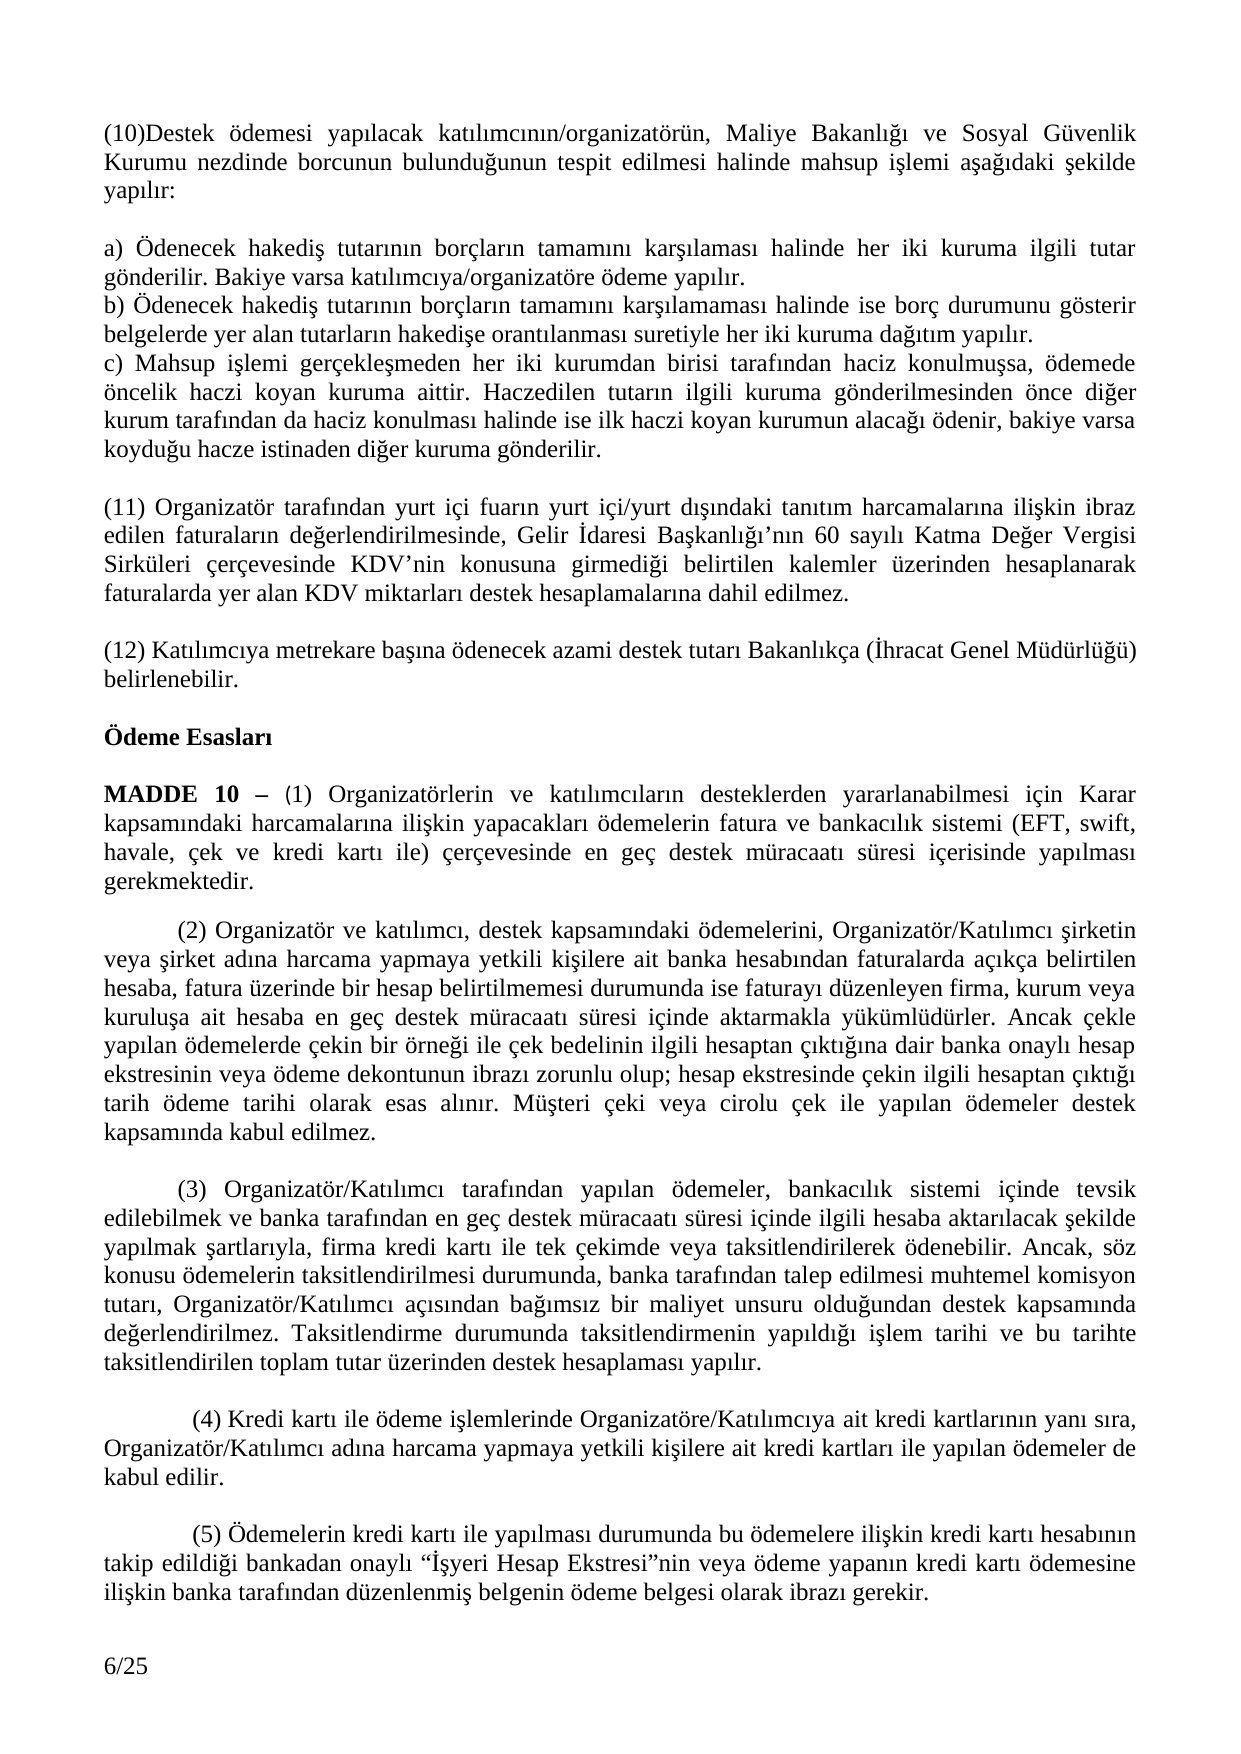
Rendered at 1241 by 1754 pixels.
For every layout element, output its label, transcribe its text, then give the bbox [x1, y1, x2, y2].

text (12) Katılımcıya metrekare başına ödenecek azami destek tutarı Bakanlıkça (İhracat Genel Müdürlüğü) belirlenebilir. [103, 636, 1137, 693]
text c) Mahsup işlemi gerçekleşmeden her iki kurumdan birisi tarafından haciz konulmuşsa, ödemede öncelik haczi koyan kuruma aittir. Haczedilen tutarın ilgili kuruma gönderilmesinden önce diğer kurum tarafından da haciz konulması halinde ise ilk haczi koyan kurumun alacağı ödenir, bakiye varsa koyduğu hacze istinaden diğer kuruma gönderilir. [103, 348, 1137, 463]
text (5) Ödemelerin kredi kartı ile yapılması durumunda bu ödemelere ilişkin kredi kartı hesabının takip edildiği bankadan onaylı “İşyeri Hesap Ekstresi”nin veya ödeme yapanın kredi kartı ödemesine ilişkin banka tarafından düzenlenmiş belgenin ödeme belgesi olarak ibrazı gerekir. [103, 1519, 1137, 1606]
text (2) Organizatör ve katılımcı, destek kapsamındaki ödemelerini, Organizatör/Katılımcı şirketin veya şirket adına harcama yapmaya yetkili kişilere ait banka hesabından faturalarda açıkça belirtilen hesaba, fatura üzerinde bir hesap belirtilmemesi durumunda ise faturayı düzenleyen firma, kurum veya kuruluşa ait hesaba en geç destek müracaatı süresi içinde aktarmakla yükümlüdürler. Ancak çekle yapılan ödemelerde çekin bir örneği ile çek bedelinin ilgili hesaptan çıktığına dair banka onaylı hesap ekstresinin veya ödeme dekontunun ibrazı zorunlu olup; hesap ekstresinde çekin ilgili hesaptan çıktığı tarih ödeme tarihi olarak esas alınır. Müşteri çeki veya cirolu çek ile yapılan ödemeler destek kapsamında kabul edilmez. [103, 916, 1137, 1146]
text b) Ödenecek hakediş tutarının borçların tamamını karşılamaması halinde ise borç durumunu gösterir belgelerde yer alan tutarların hakedişe orantılanması suretiyle her iki kuruma dağıtım yapılır. [103, 291, 1137, 348]
text (11) Organizatör tarafından yurt içi fuarın yurt içi/yurt dışındaki tanıtım harcamalarına ilişkin ibraz edilen faturaların değerlendirilmesinde, Gelir İdaresi Başkanlığı’nın 60 sayılı Katma Değer Vergisi Sirküleri çerçevesinde KDV’nin konusuna girmediği belirtilen kalemler üzerinden hesaplanarak faturalarda yer alan KDV miktarları destek hesaplamalarına dahil edilmez. [103, 492, 1137, 607]
text Ödeme Esasları [103, 722, 1137, 751]
text MADDE 10 – (1) Organizatörlerin ve katılımcıların desteklerden yararlanabilmesi için Karar kapsamındaki harcamalarına ilişkin yapacakları ödemelerin fatura ve bankacılık sistemi (EFT, swift, havale, çek ve kredi kartı ile) çerçevesinde en geç destek müracaatı süresi içerisinde yapılması gerekmektedir. [103, 779, 1137, 895]
text (10)Destek ödemesi yapılacak katılımcının/organizatörün, Maliye Bakanlığı ve Sosyal Güvenlik Kurumu nezdinde borcunun bulunduğunun tespit edilmesi halinde mahsup işlemi aşağıdaki şekilde yapılır: [103, 118, 1137, 204]
text a) Ödenecek hakediş tutarının borçların tamamını karşılaması halinde her iki kuruma ilgili tutar gönderilir. Bakiye varsa katılımcıya/organizatöre ödeme yapılır. [103, 233, 1137, 291]
text (4) Kredi kartı ile ödeme işlemlerinde Organizatöre/Katılımcıya ait kredi kartlarının yanı sıra, Organizatör/Katılımcı adına harcama yapmaya yetkili kişilere ait kredi kartları ile yapılan ödemeler de kabul edilir. [103, 1404, 1137, 1491]
text (3) Organizatör/Katılımcı tarafından yapılan ödemeler, bankacılık sistemi içinde tevsik edilebilmek ve banka tarafından en geç destek müracaatı süresi içinde ilgili hesaba aktarılacak şekilde yapılmak şartlarıyla, firma kredi kartı ile tek çekimde veya taksitlendirilerek ödenebilir. Ancak, söz konusu ödemelerin taksitlendirilmesi durumunda, banka tarafından talep edilmesi muhtemel komisyon tutarı, Organizatör/Katılımcı açısından bağımsız bir maliyet unsuru olduğundan destek kapsamında değerlendirilmez. Taksitlendirme durumunda taksitlendirmenin yapıldığı işlem tarihi ve bu tarihte taksitlendirilen toplam tutar üzerinden destek hesaplaması yapılır. [103, 1174, 1137, 1376]
